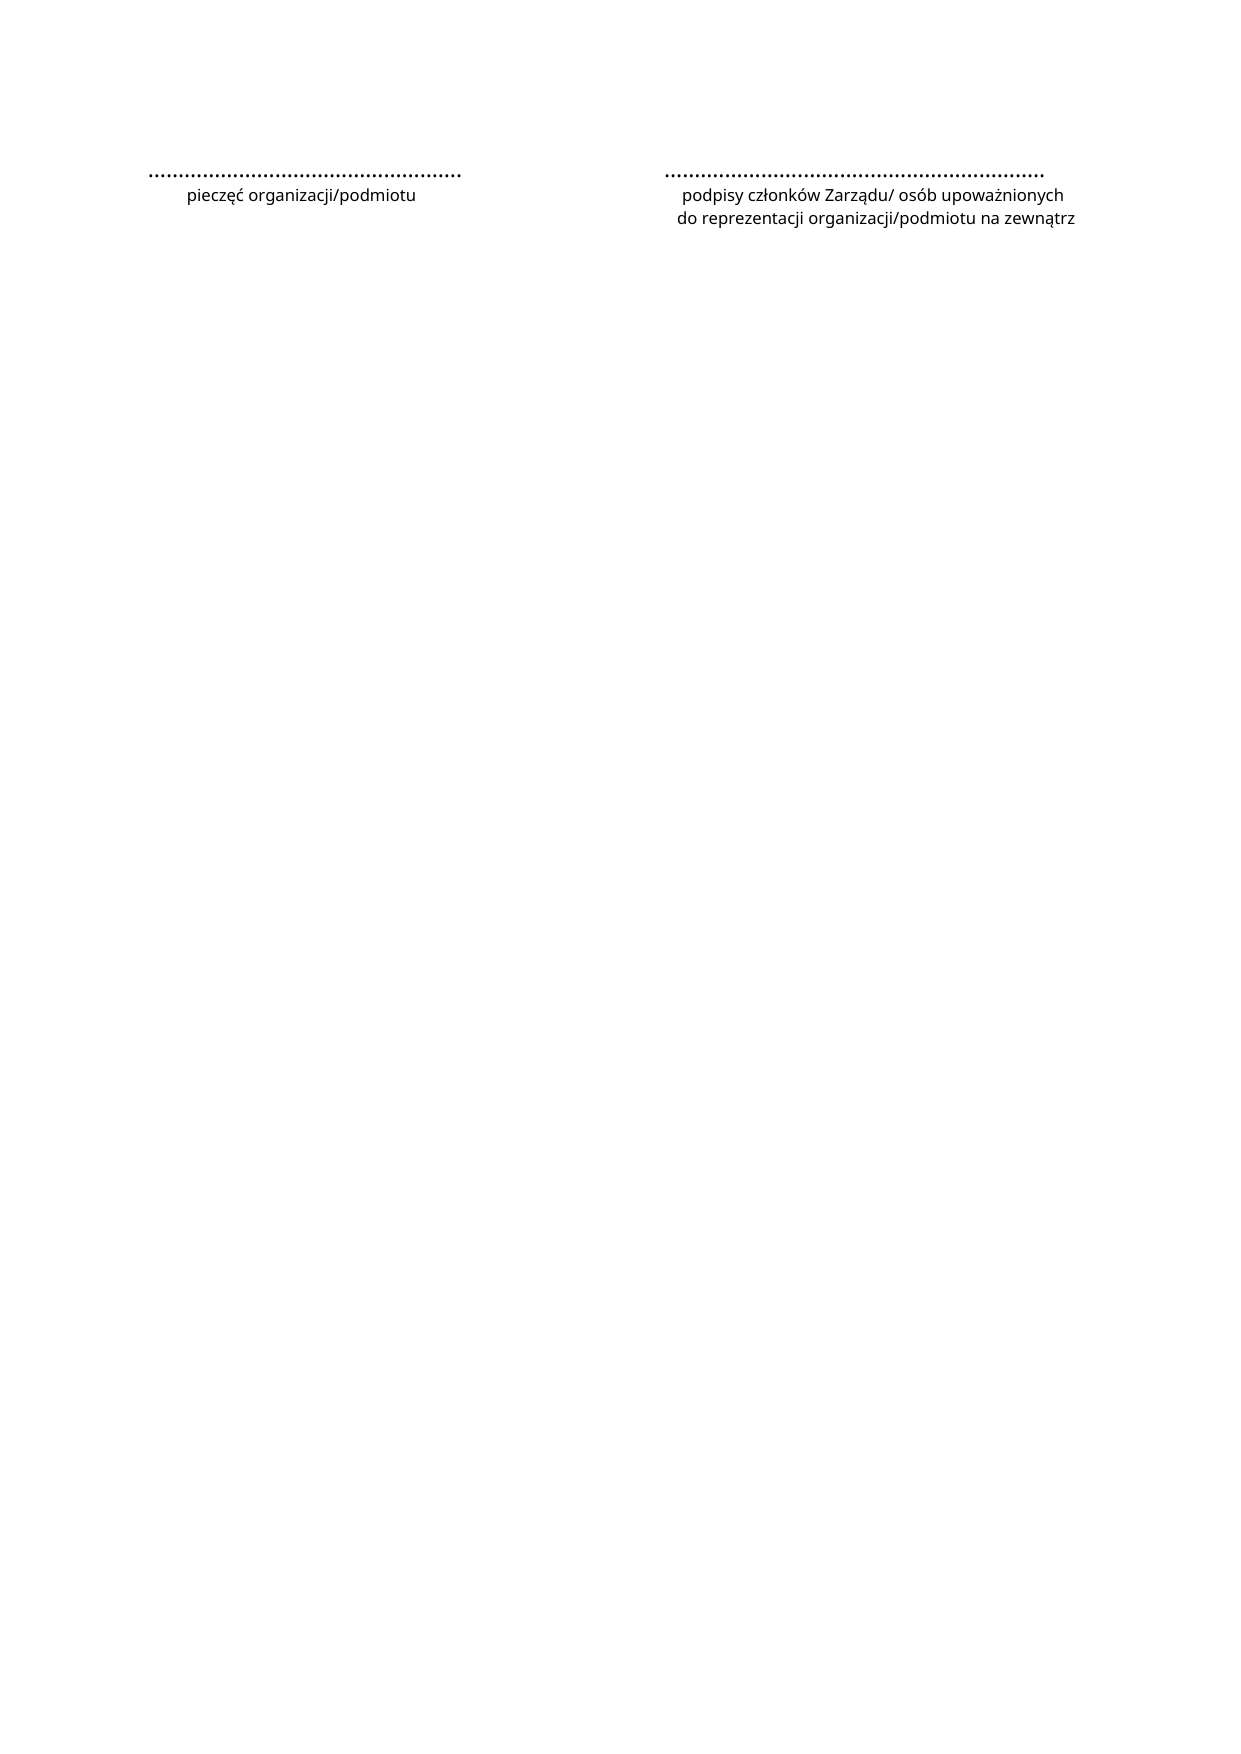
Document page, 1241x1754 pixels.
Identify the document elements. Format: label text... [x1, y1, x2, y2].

text ……………………………………………. …….…………….………..……………………….. [148, 153, 1092, 184]
text pieczęć organizacji/podmiotu podpisy członków Zarządu/ osób upoważnionych [148, 184, 1092, 207]
text do reprezentacji organizacji/podmiotu na zewnątrz [148, 207, 1092, 229]
